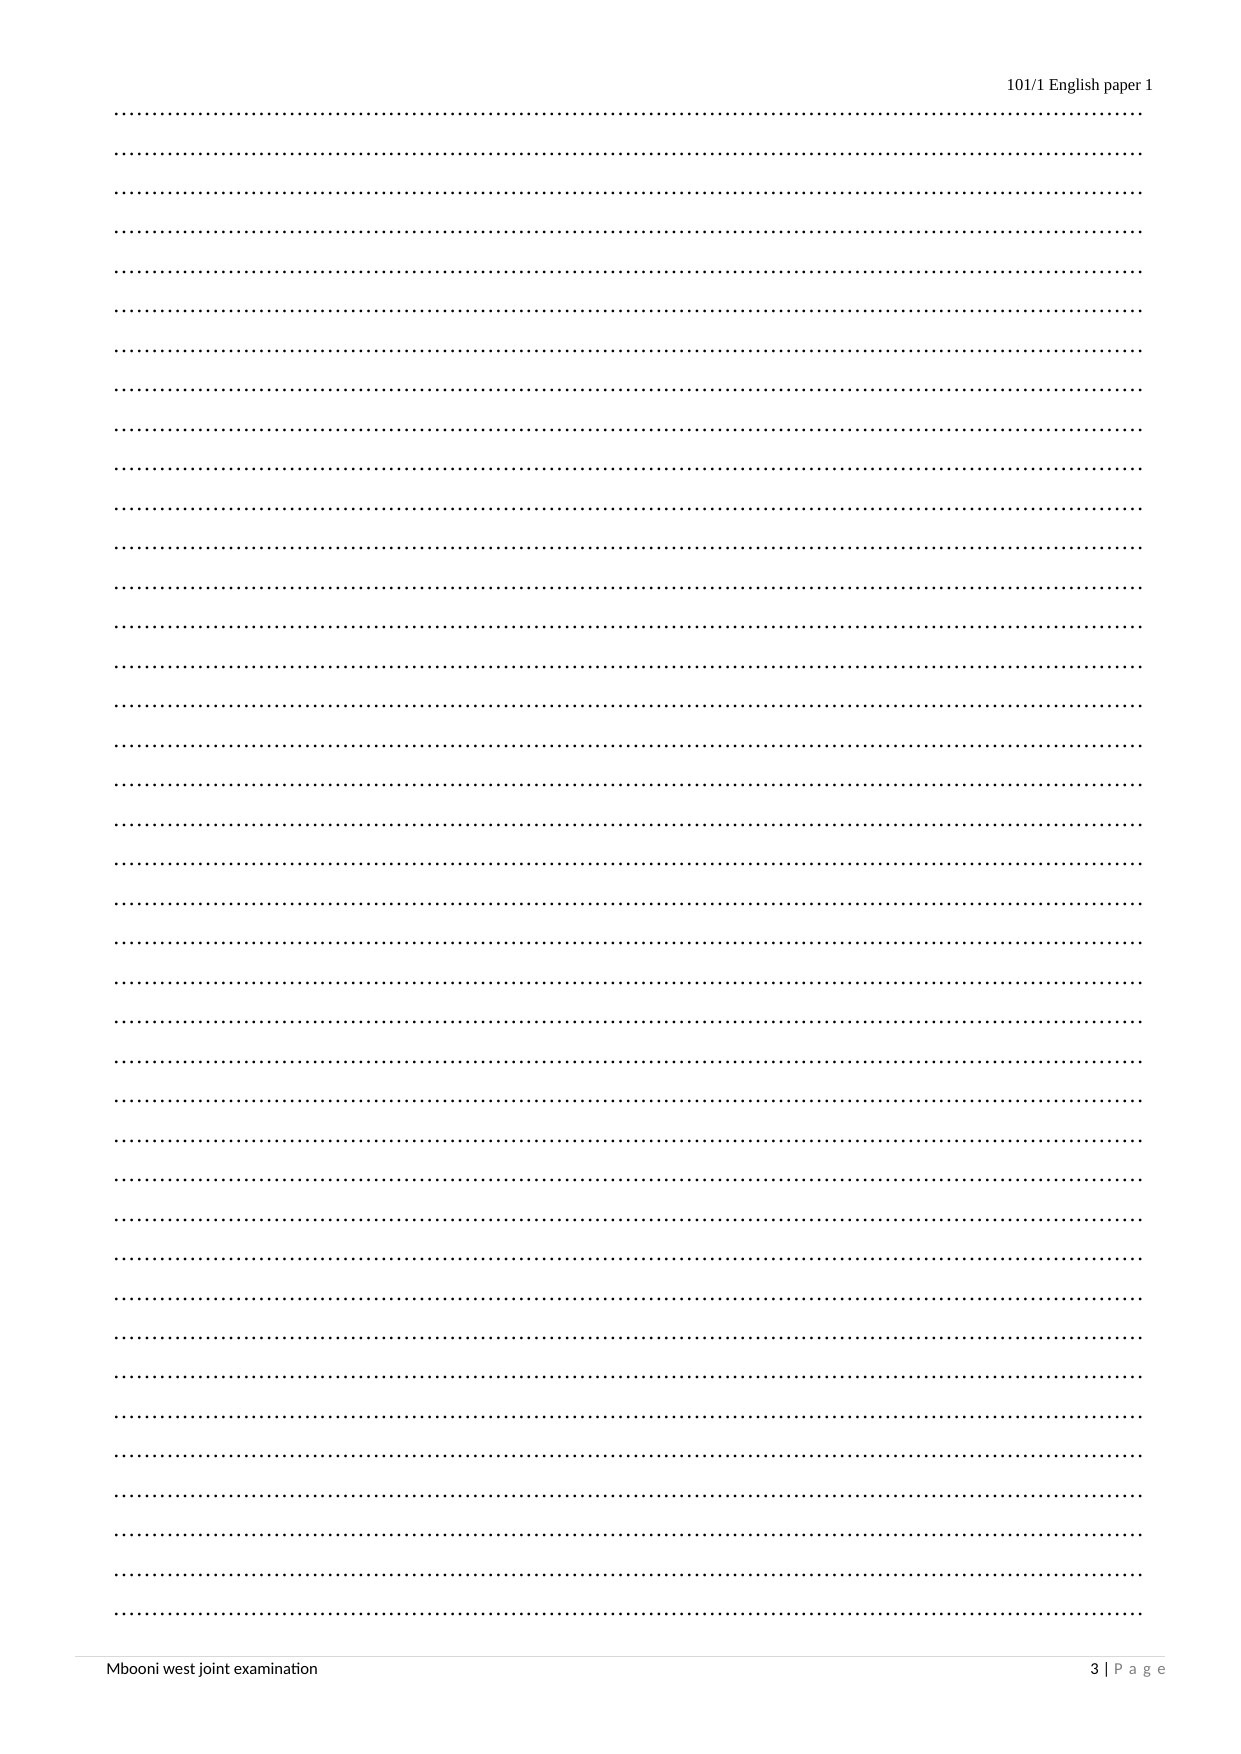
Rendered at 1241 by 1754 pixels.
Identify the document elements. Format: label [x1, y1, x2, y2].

text [112, 94, 1165, 1621]
